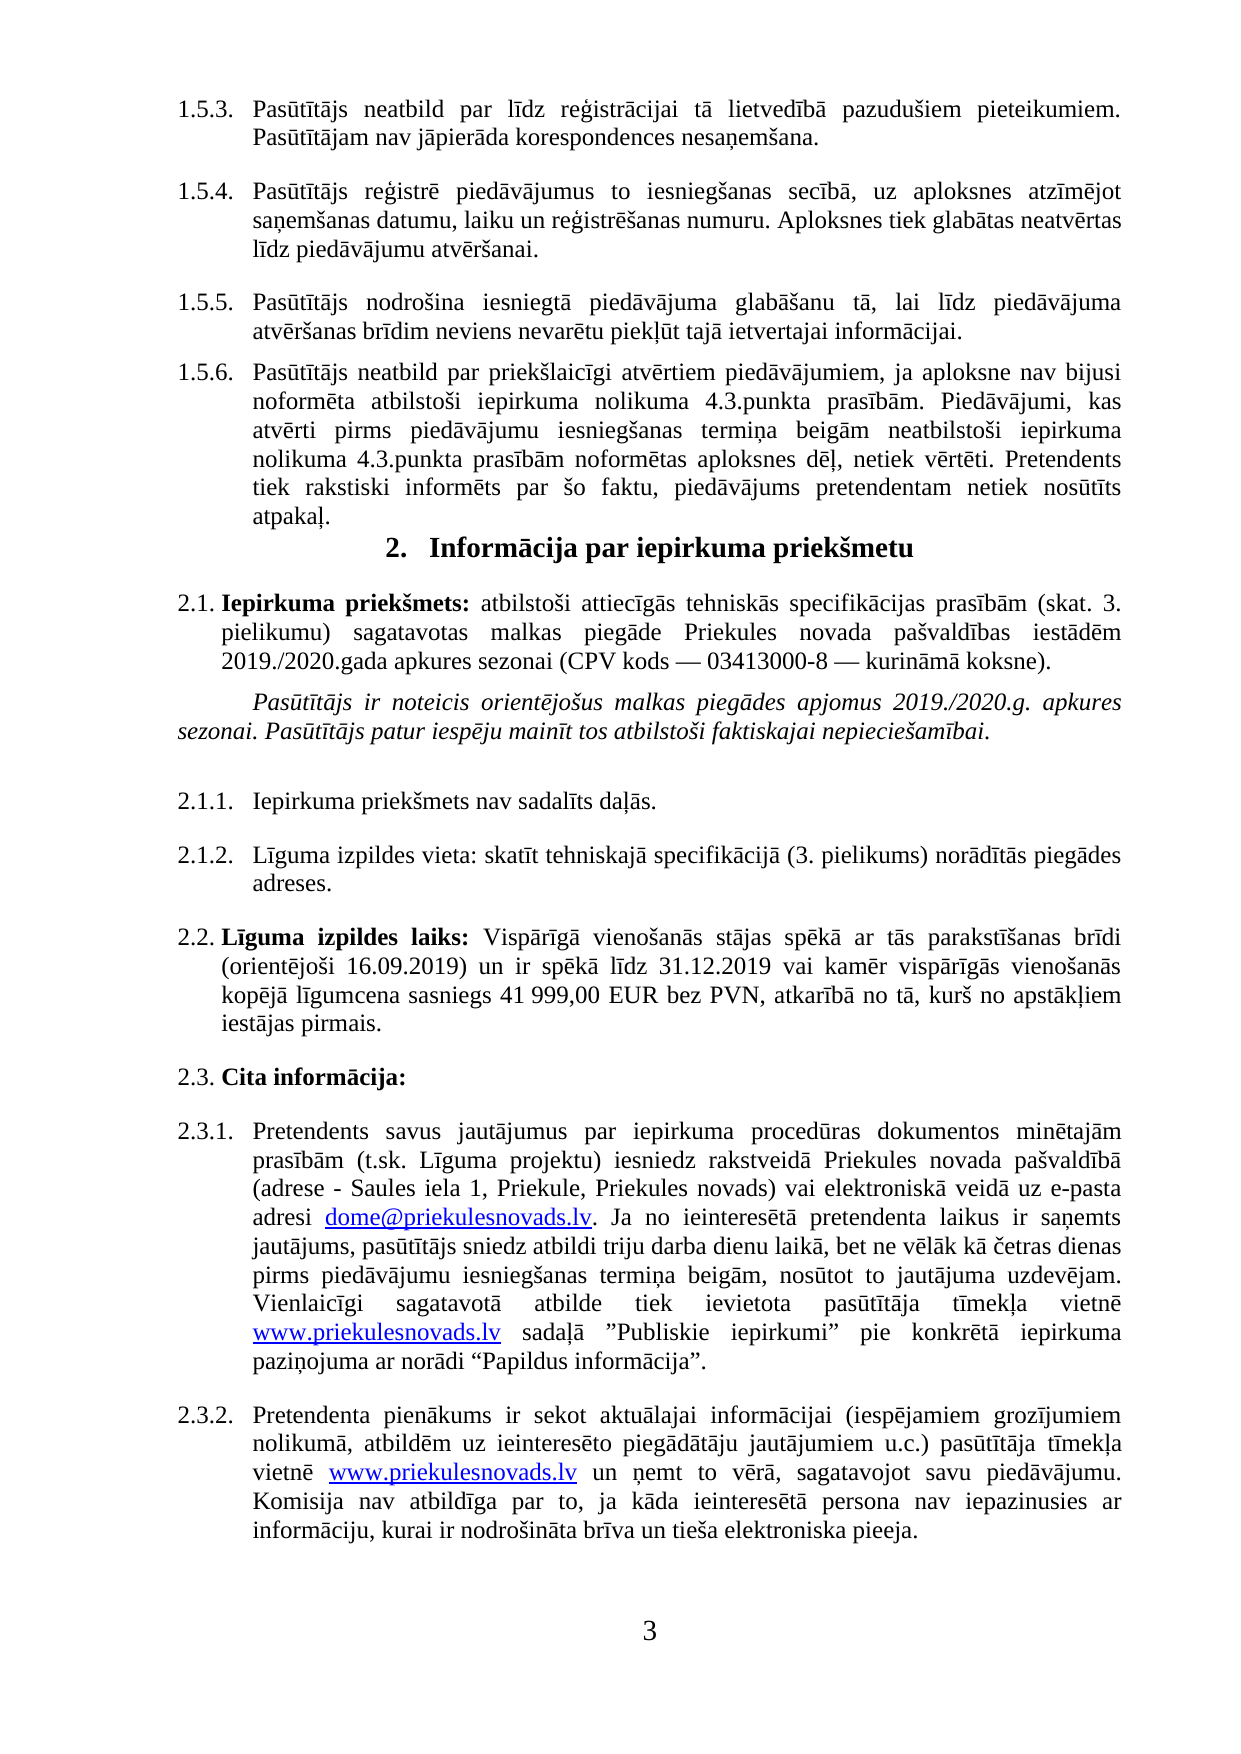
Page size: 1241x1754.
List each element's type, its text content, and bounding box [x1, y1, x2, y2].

text Pasūtītājs ir noteicis orientējošus malkas piegādes apjomus 2019./2020.g. apkures sezonai. Pasūtītājs patur iespēju mainīt tos atbilstoši faktiskajai nepieciešamībai. [177, 687, 1122, 745]
subtitle Pasūtītājs neatbild par līdz reģistrācijai tā lietvedībā pazudušiem pieteikumiem. Pasūtītājam nav jāpierāda korespondences nesaņemšana. [177, 94, 1122, 151]
subtitle Pasūtītājs reģistrē piedāvājumus to iesniegšanas secībā, uz aploksnes atzīmējot saņemšanas datumu, laiku un reģistrēšanas numuru. Aploksnes tiek glabātas neatvērtas līdz piedāvājumu atvēršanai. [177, 176, 1122, 262]
subtitle Pasūtītājs neatbild par priekšlaicīgi atvērtiem piedāvājumiem, ja aploksne nav bijusi noformēta atbilstoši iepirkuma nolikuma 4.3.punkta prasībām. Piedāvājumi, kas atvērti pirms piedāvājumu iesniegšanas termiņa beigām neatbilstoši iepirkuma nolikuma 4.3.punkta prasībām noformētas aploksnes dēļ, netiek vērtēti. Pretendents tiek rakstiski informēts par šo faktu, piedāvājums pretendentam netiek nosūtīts atpakaļ. [177, 357, 1122, 530]
subtitle Pretendents savus jautājumus par iepirkuma procedūras dokumentos minētajām prasībām (t.sk. Līguma projektu) iesniedz rakstveidā Priekules novada pašvaldībā (adrese - Saules iela 1, Priekule, Priekules novads) vai elektroniskā veidā uz e-pasta adresi dome@priekulesnovads.lv. Ja no ieinteresētā pretendenta laikus ir saņemts jautājums, pasūtītājs sniedz atbildi triju darba dienu laikā, bet ne vēlāk kā četras dienas pirms piedāvājumu iesniegšanas termiņa beigām, nosūtot to jautājuma uzdevējam. Vienlaicīgi sagatavotā atbilde tiek ievietota pasūtītāja tīmekļa vietnē www.priekulesnovads.lv sadaļā ”Publiskie iepirkumi” pie konkrētā iepirkuma paziņojuma ar norādi “Papildus informācija”. [177, 1116, 1122, 1375]
subtitle Pretendenta pienākums ir sekot aktuālajai informācijai (iespējamiem grozījumiem nolikumā, atbildēm uz ieinteresēto piegādātāju jautājumiem u.c.) pasūtītāja tīmekļa vietnē www.priekulesnovads.lv un ņemt to vērā, sagatavojot savu piedāvājumu. Komisija nav atbildīga par to, ja kāda ieinteresētā persona nav iepazinusies ar informāciju, kurai ir nodrošināta brīva un tieša elektroniska pieeja. [177, 1400, 1122, 1543]
subtitle Līguma izpildes vieta: skatīt tehniskajā specifikācijā (3. pielikums) norādītās piegādes adreses. [177, 840, 1122, 897]
subtitle Iepirkuma priekšmets: atbilstoši attiecīgās tehniskās specifikācijas prasībām (skat. 3. pielikumu) sagatavotas malkas piegāde Priekules novada pašvaldības iestādēm 2019./2020.gada apkures sezonai (CPV kods — 03413000-8 — kurināmā koksne). [177, 588, 1122, 675]
subtitle Pasūtītājs nodrošina iesniegtā piedāvājuma glabāšanu tā, lai līdz piedāvājuma atvēršanas brīdim neviens nevarētu piekļūt tajā ietvertajai informācijai. [177, 287, 1122, 345]
subtitle Iepirkuma priekšmets nav sadalīts daļās. [177, 786, 1122, 815]
subtitle Informācija par iepirkuma priekšmetu [177, 530, 1122, 563]
subtitle Cita informācija: [177, 1062, 1122, 1091]
subtitle Līguma izpildes laiks: Vispārīgā vienošanās stājas spēkā ar tās parakstīšanas brīdi (orientējoši 16.09.2019) un ir spēkā līdz 31.12.2019 vai kamēr vispārīgās vienošanās kopējā līgumcena sasniegs 41 999,00 EUR bez PVN, atkarībā no tā, kurš no apstākļiem iestājas pirmais. [177, 922, 1122, 1037]
